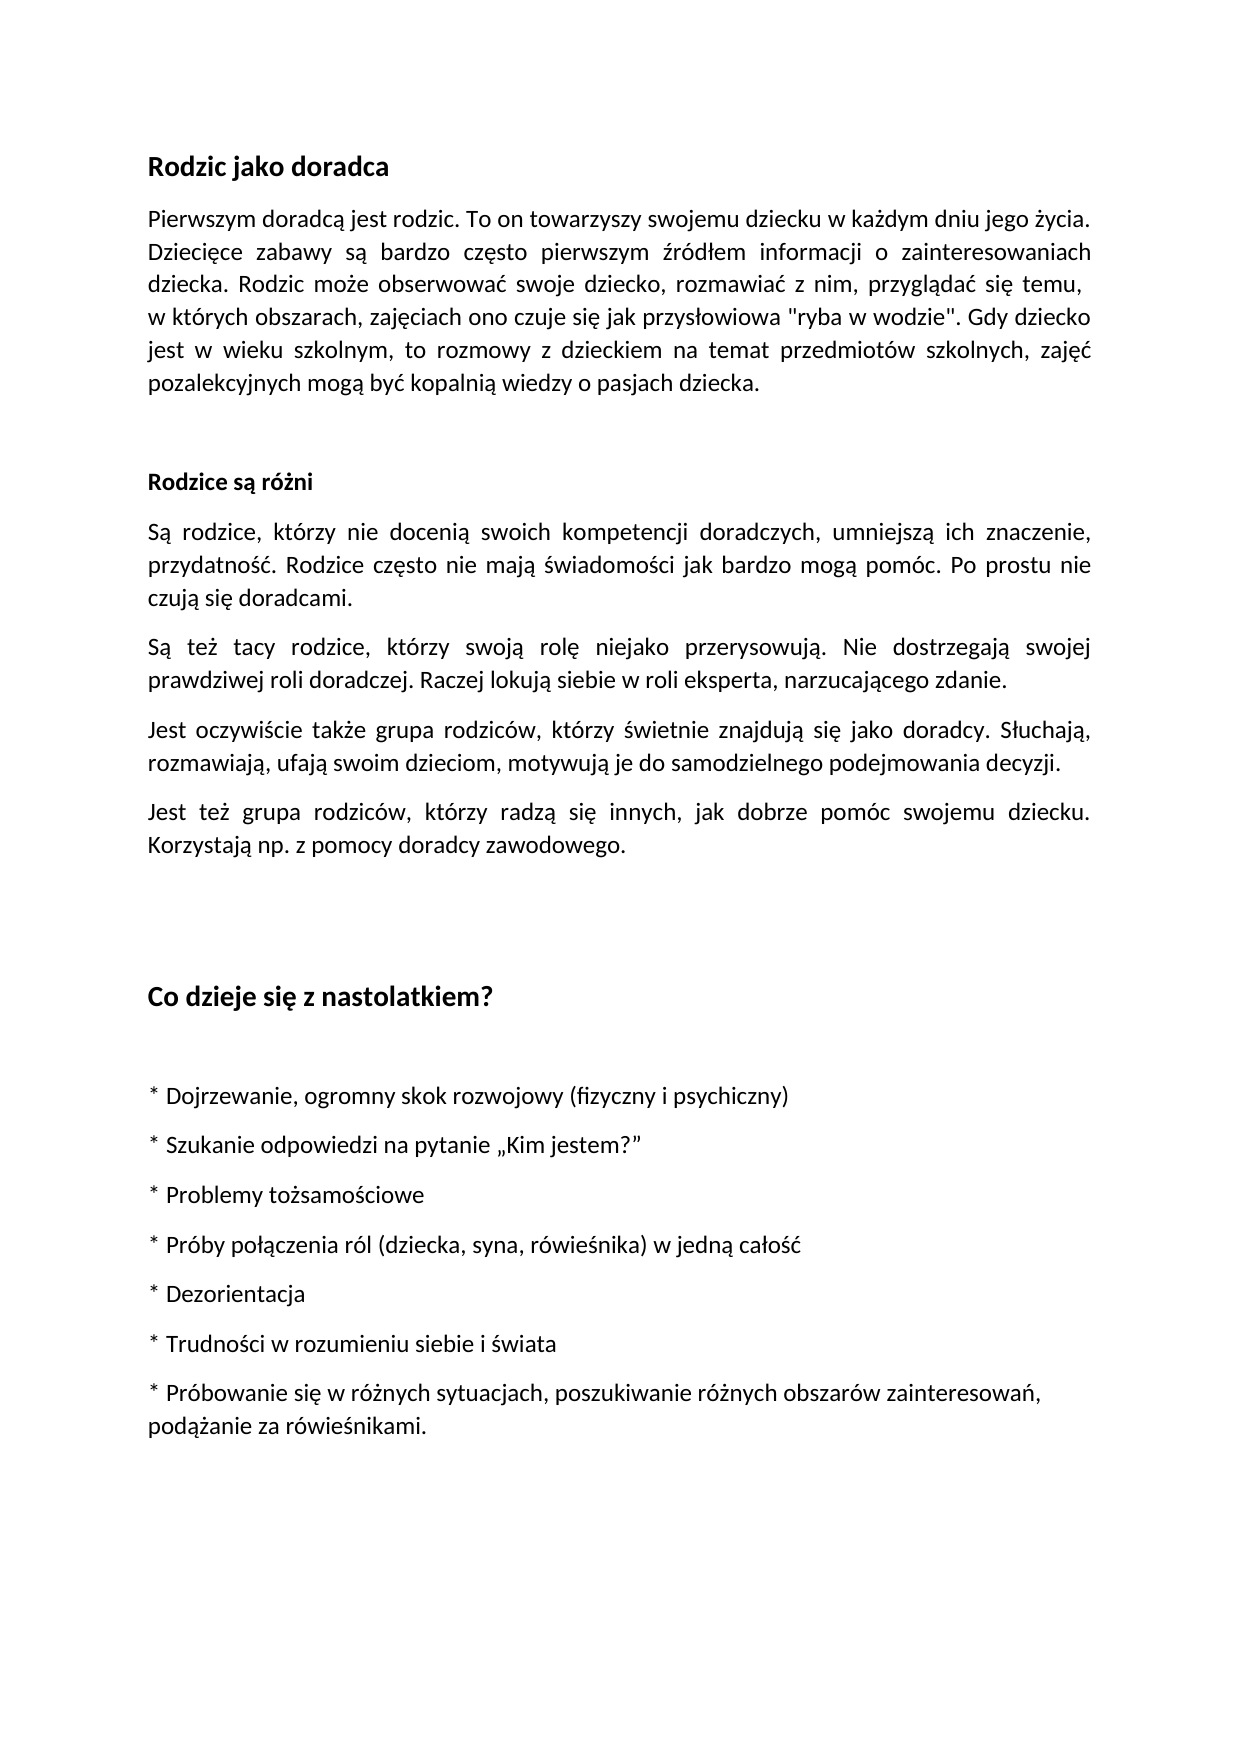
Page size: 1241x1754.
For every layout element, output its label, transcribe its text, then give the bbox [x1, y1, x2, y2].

text * Dezorientacja [148, 1278, 1093, 1309]
text * Szukanie odpowiedzi na pytanie „Kim jestem?” [416, 1130, 1093, 1160]
picture [146, 1071, 416, 1272]
text Rodzice są różni [148, 466, 1093, 497]
text * Problemy tożsamościowe [416, 1179, 1093, 1210]
text Jest oczywiście także grupa rodziców, którzy świetnie znajdują się jako doradcy. Słuchają, rozmawiają, ufają swoim dzieciom, motywują je do samodzielnego podejmowania decyzji. [148, 714, 1093, 777]
text Są rodzice, którzy nie docenią swoich kompetencji doradczych, umniejszą ich znaczenie, przydatność. Rodzice często nie mają świadomości jak bardzo mogą pomóc. Po prostu nie czują się doradcami. [148, 516, 1093, 612]
text Co dzieje się z nastolatkiem? [148, 978, 1093, 1014]
text Są też tacy rodzice, którzy swoją rolę niejako przerysowują. Nie dostrzegają swojej prawdziwej roli doradczej. Raczej lokują siebie w roli eksperta, narzucającego zdanie. [148, 631, 1093, 695]
text Rodzic jako doradca [148, 148, 1093, 183]
text * Próbowanie się w różnych sytuacjach, poszukiwanie różnych obszarów zainteresowań, podążanie za rówieśnikami. [148, 1378, 1093, 1441]
text Pierwszym doradcą jest rodzic. To on towarzyszy swojemu dziecku w każdym dniu jego życia. Dziecięce zabawy są bardzo często pierwszym źródłem informacji o zainteresowaniach dziecka. Rodzic może obserwować swoje dziecko, rozmawiać z nim, przyglądać się temu, w których obszarach, zajęciach ono czuje się jak przysłowiowa "ryba w wodzie". Gdy dziecko jest w wieku szkolnym, to rozmowy z dzieckiem na temat przedmiotów szkolnych, zajęć pozalekcyjnych mogą być kopalnią wiedzy o pasjach dziecka. [148, 203, 1093, 398]
text * Próby połączenia ról (dziecka, syna, rówieśnika) w jedną całość [416, 1229, 1093, 1259]
text Jest też grupa rodziców, którzy radzą się innych, jak dobrze pomóc swojemu dziecku. Korzystają np. z pomocy doradcy zawodowego. [148, 796, 1093, 860]
text * Dojrzewanie, ogromny skok rozwojowy (fizyczny i psychiczny) [416, 1080, 1093, 1111]
text * Trudności w rozumieniu siebie i świata [148, 1328, 1093, 1358]
